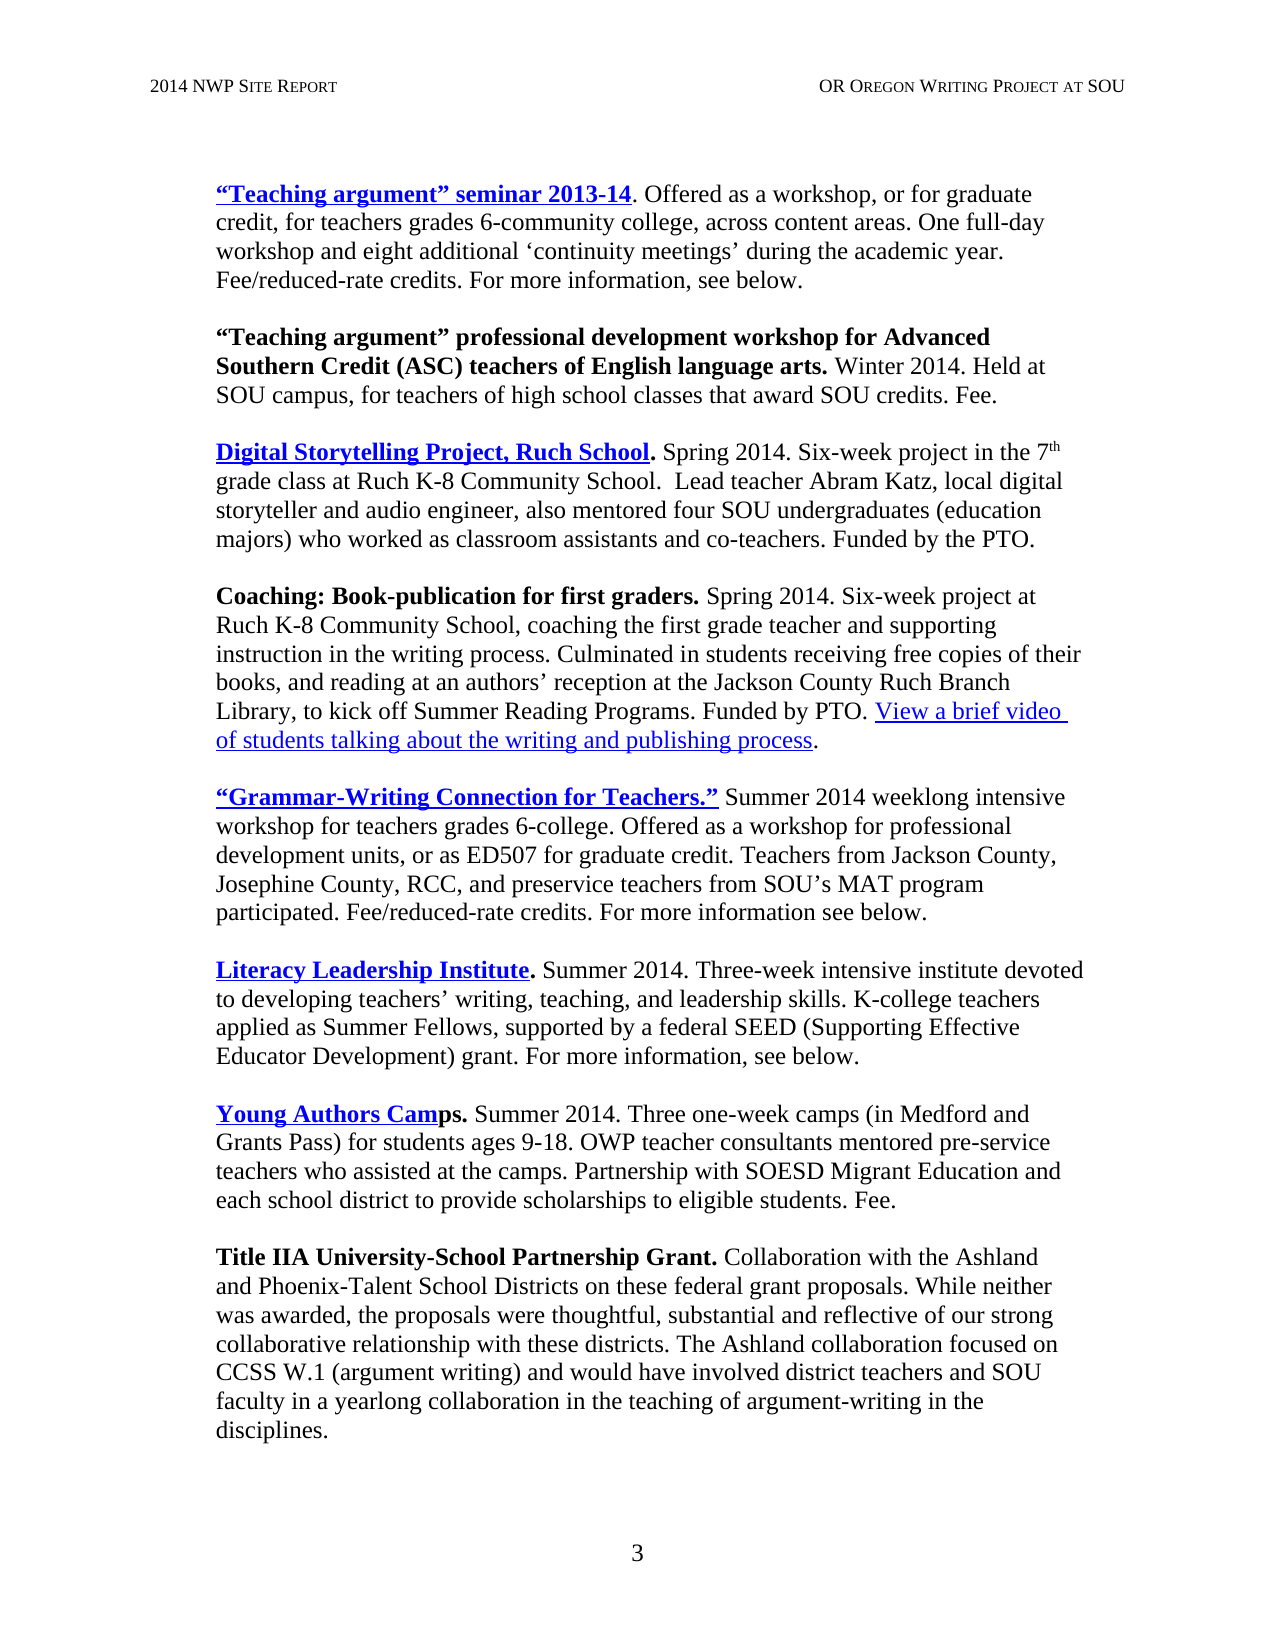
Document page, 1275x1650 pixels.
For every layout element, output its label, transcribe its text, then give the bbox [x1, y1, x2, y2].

text Literacy Leadership Institute. Summer 2014. Three-week intensive institute devoted to developing teachers’ writing, teaching, and leadership skills. K-college teachers applied as Summer Fellows, supported by a federal SEED (Supporting Effective Educator Development) grant. For more information, see below. [216, 955, 1087, 1070]
text Coaching: Book-publication for first graders. Spring 2014. Six-week project at Ruch K-8 Community School, coaching the first grade teacher and supporting instruction in the writing process. Culminated in students receiving free copies of their books, and reading at an authors’ reception at the Jackson County Ruch Branch Library, to kick off Summer Reading Programs. Funded by PTO. View a brief video of students talking about the writing and publishing process. [216, 581, 1087, 754]
text “Teaching argument” seminar 2013-14. Offered as a workshop, or for graduate credit, for teachers grades 6-community college, across content areas. One full-day workshop and eight additional ‘continuity meetings’ during the academic year. Fee/reduced-rate credits. For more information, see below. [216, 179, 1087, 294]
text “Teaching argument” professional development workshop for Advanced Southern Credit (ASC) teachers of English language arts. Winter 2014. Held at SOU campus, for teachers of high school classes that award SOU credits. Fee. [216, 322, 1087, 409]
text “Grammar-Writing Connection for Teachers.” Summer 2014 weeklong intensive workshop for teachers grades 6-college. Offered as a workshop for professional development units, or as ED507 for graduate credit. Teachers from Jackson County, Josephine County, RCC, and preservice teachers from SOU’s MAT program participated. Fee/reduced-rate credits. For more information see below. [216, 782, 1087, 926]
text Title IIA University-School Partnership Grant. Collaboration with the Ashland and Phoenix-Talent School Districts on these federal grant proposals. While neither was awarded, the proposals were thoughtful, substantial and reflective of our strong collaborative relationship with these districts. The Ashland collaboration focused on CCSS W.1 (argument writing) and would have involved district teachers and SOU faculty in a yearlong collaboration in the teaching of argument-writing in the disciplines. [216, 1242, 1078, 1444]
text Young Authors Camps. Summer 2014. Three one-week camps (in Medford and Grants Pass) for students ages 9-18. OWP teacher consultants mentored pre-service teachers who assisted at the camps. Partnership with SOESD Migrant Education and each school district to provide scholarships to eligible students. Fee. [216, 1099, 1087, 1214]
text Digital Storytelling Project, Ruch School. Spring 2014. Six-week project in the 7th grade class at Ruch K-8 Community School. Lead teacher Abram Katz, local digital storyteller and audio engineer, also mentored four SOU undergraduates (education majors) who worked as classroom assistants and co-teachers. Funded by the PTO. [216, 437, 1087, 552]
